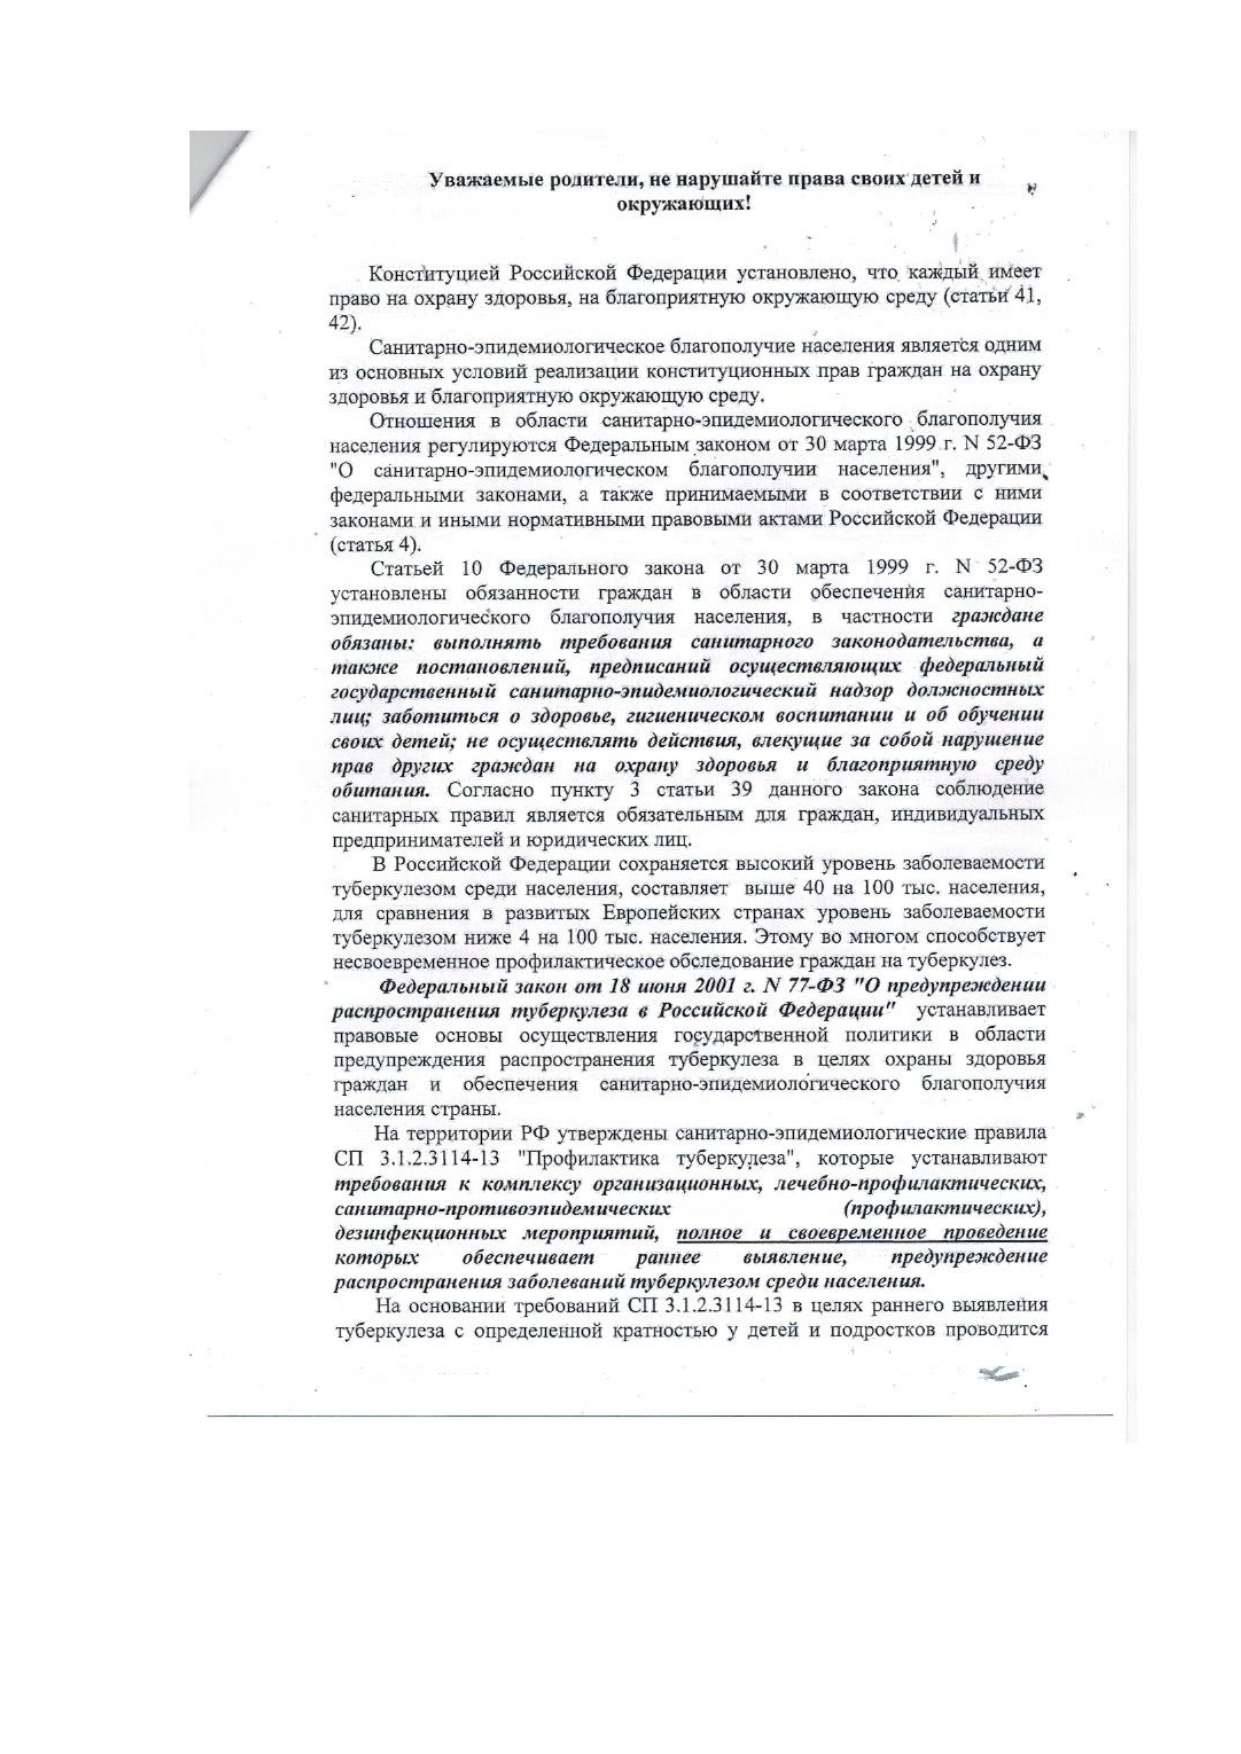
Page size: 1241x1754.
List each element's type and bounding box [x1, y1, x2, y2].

picture [177, 118, 1152, 1458]
